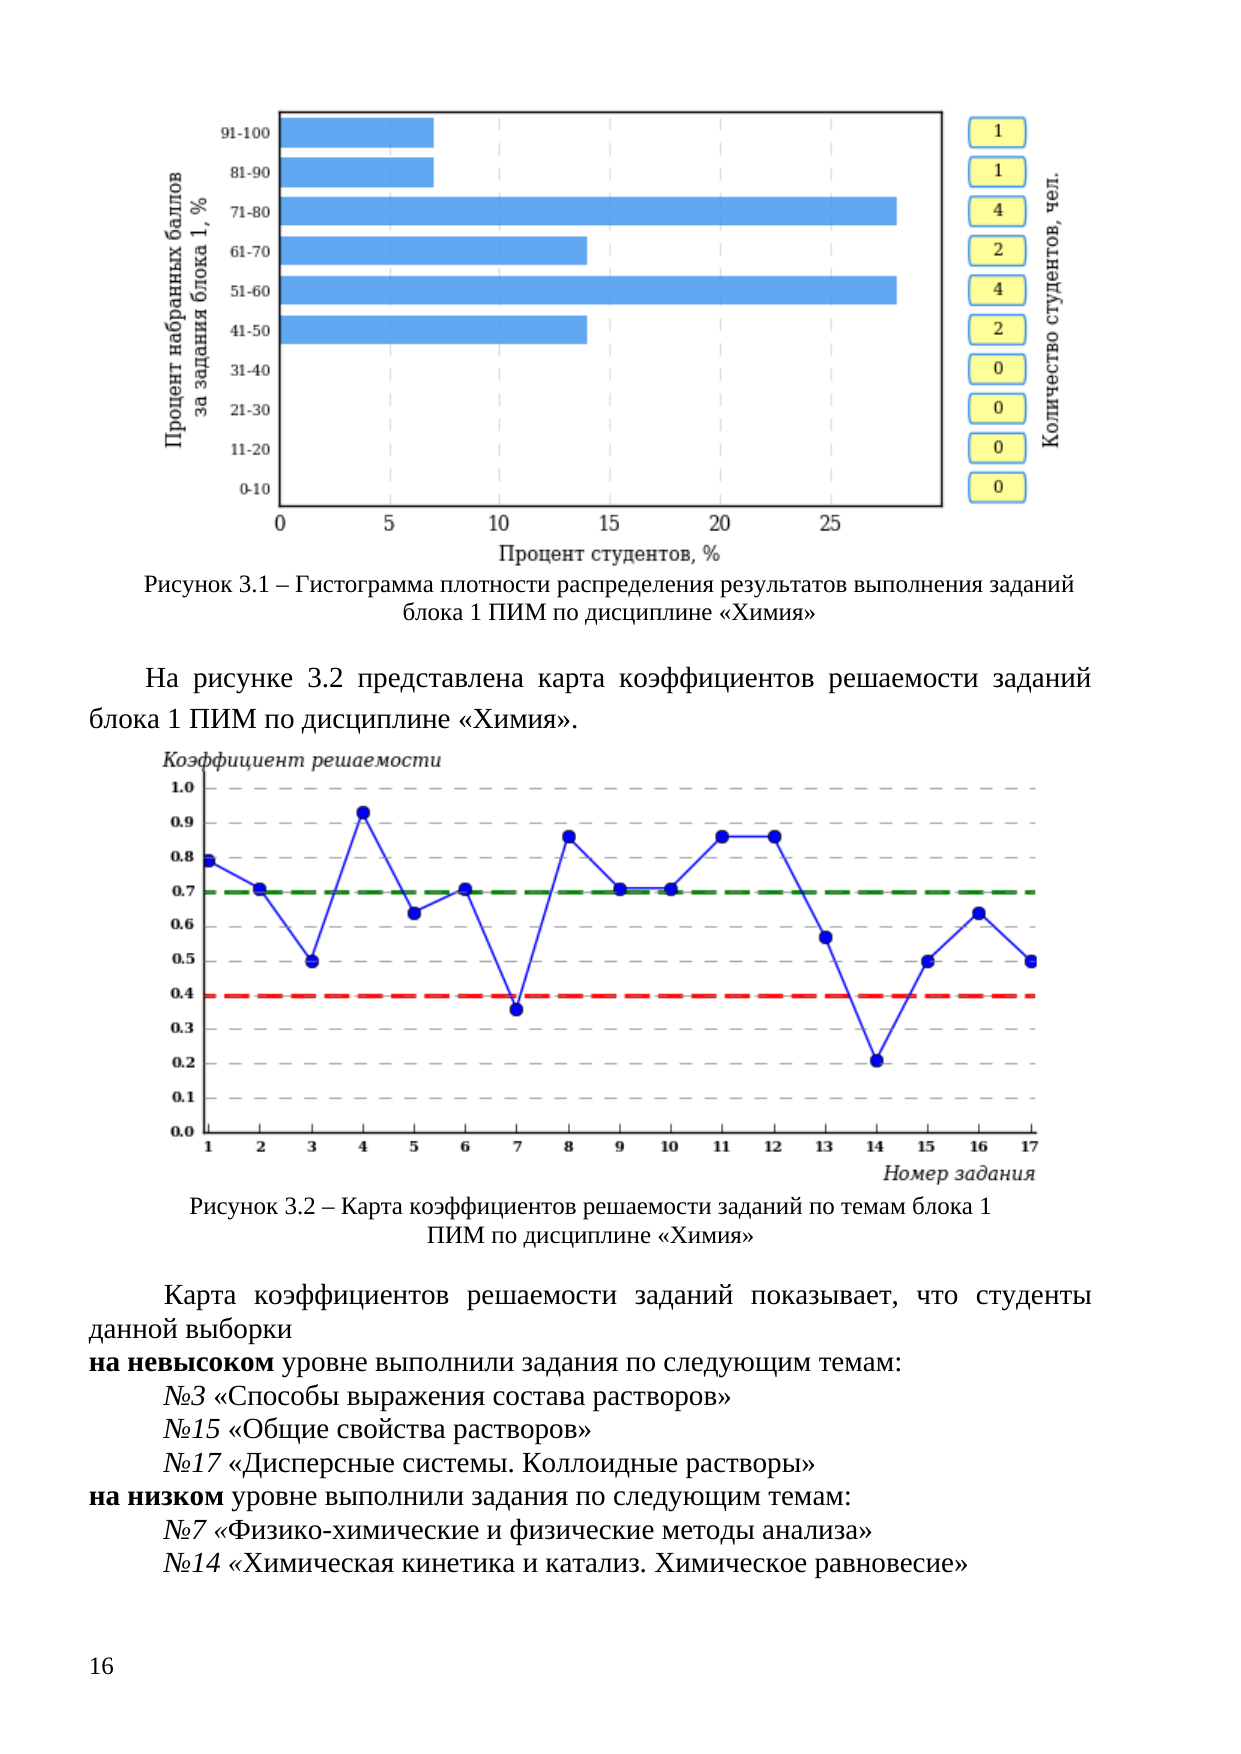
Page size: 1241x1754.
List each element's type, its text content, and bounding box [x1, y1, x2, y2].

text на низком уровне выполнили задания по следующим темам: [89, 1478, 1092, 1512]
picture [137, 88, 1082, 569]
text №17 «Дисперсные системы. Коллоидные растворы» [89, 1445, 1092, 1478]
text №15 «Общие свойства растворов» [89, 1411, 1092, 1445]
text №3 «Способы выражения состава растворов» [89, 1378, 1092, 1411]
text на невысоком уровне выполнили задания по следующим темам: [89, 1344, 1092, 1378]
text №7 «Физико-химические и физические методы анализа» [89, 1512, 1092, 1546]
text Карта коэффициентов решаемости заданий показывает, что студенты данной выборки [89, 1277, 1092, 1344]
text На рисунке 3.2 представлена карта коэффициентов решаемости заданий блока 1 ПИМ по дисциплине «Химия». [89, 661, 1092, 734]
picture [118, 741, 1064, 1191]
text №14 «Химическая кинетика и катализ. Химическое равновесие» [89, 1546, 1092, 1579]
